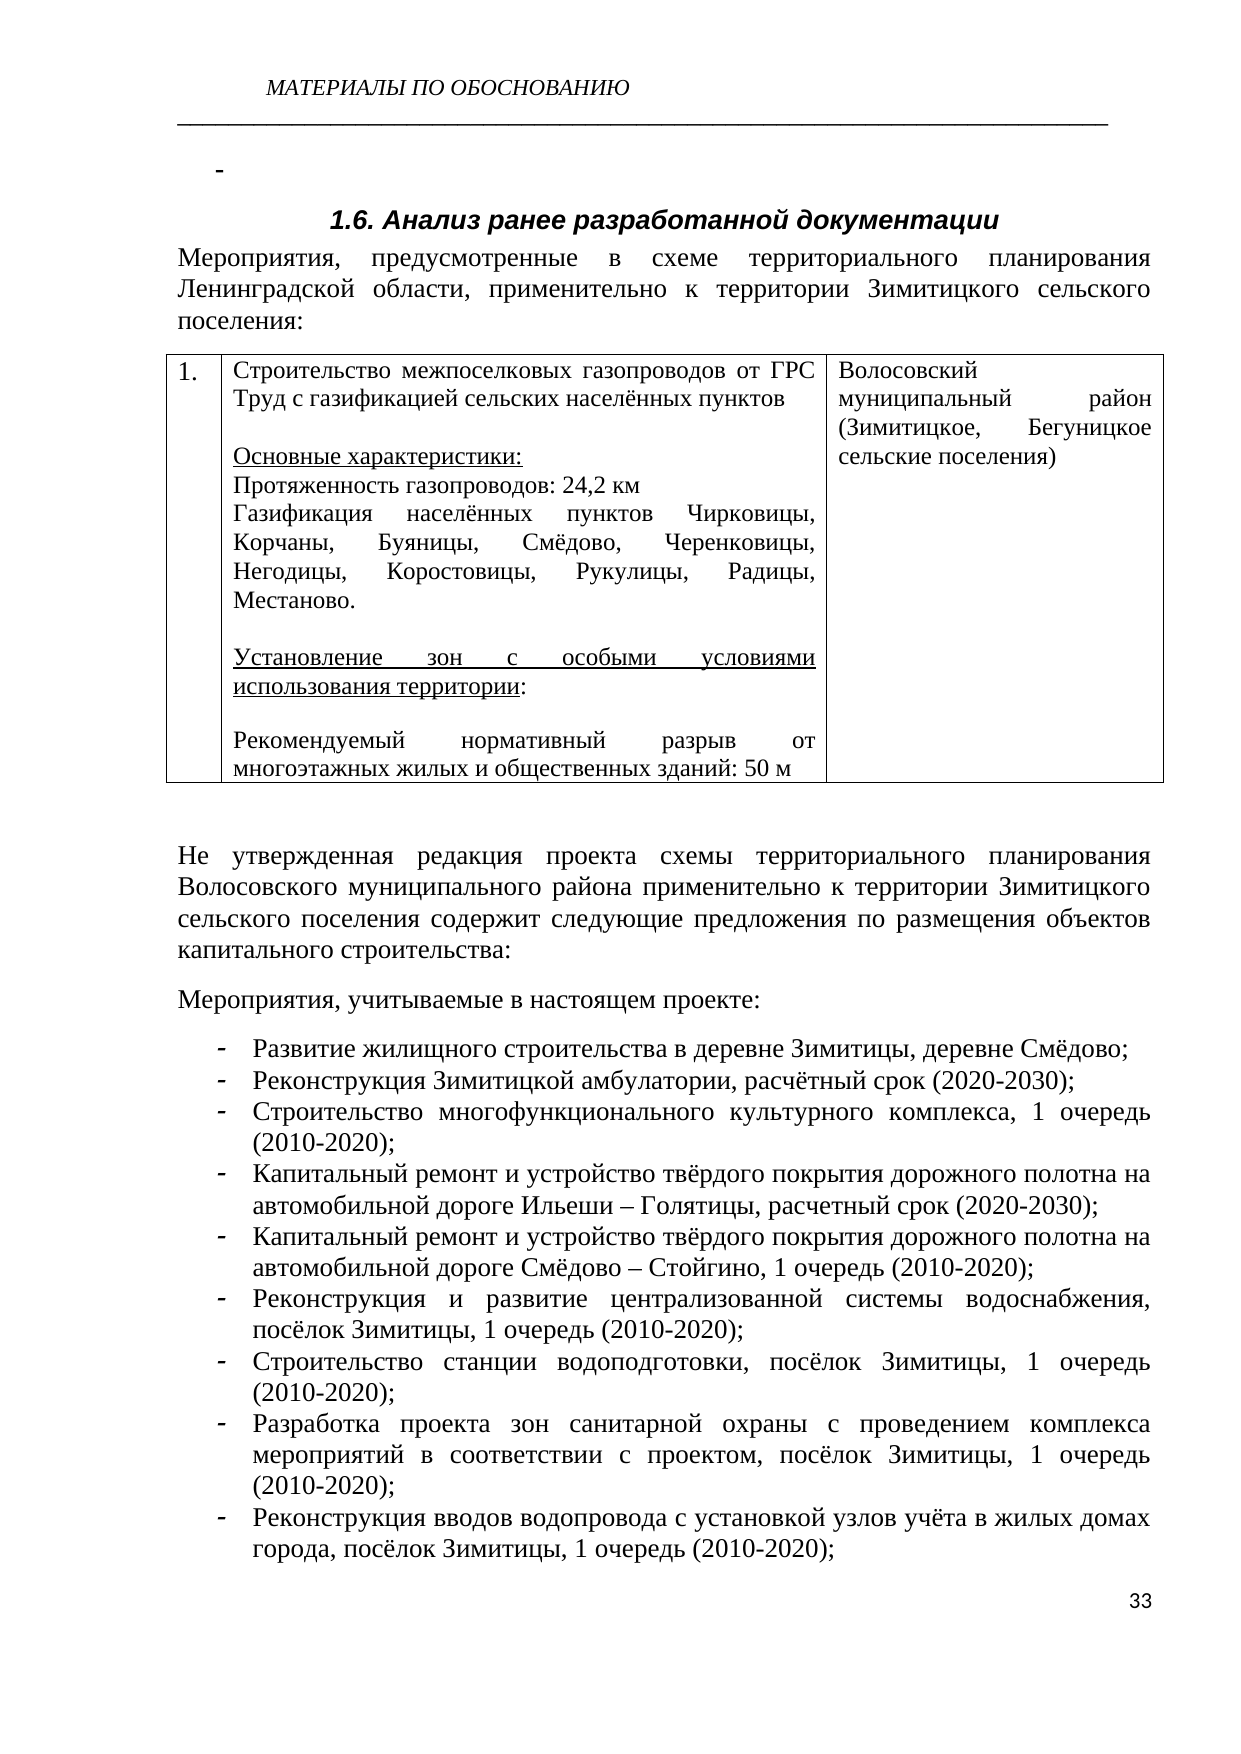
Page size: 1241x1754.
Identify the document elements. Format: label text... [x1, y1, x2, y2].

list Строительство многофункционального культурного комплекса, 1 очередь (2010-2020); [215, 1095, 1152, 1157]
list Реконструкция вводов водопровода с установкой узлов учёта в жилых домах города, посёлок Зимитицы, 1 очередь (2010-2020); [215, 1501, 1152, 1563]
list Реконструкция и развитие централизованной системы водоснабжения, посёлок Зимитицы, 1 очередь (2010-2020); [215, 1282, 1152, 1345]
table_header Строительство межпоселковых газопроводов от ГРС Труд с газификацией сельских населённых пунктов Основные характеристики: Протяженность газопроводов: 24,2 км Газификация населённых пунктов Чирковицы, Корчаны, Буяницы, Смёдово, Черенковицы, Негодицы, Коростовицы, Рукулицы, Радицы, Местаново. Установление зон с особыми условиями использования территории: Рекомендуемый нормативный разрыв от многоэтажных жилых и общественных зданий: 50 м [222, 355, 826, 782]
list Развитие жилищного строительства в деревне Зимитицы, деревне Смёдово; [215, 1033, 1152, 1064]
list Разработка проекта зон санитарной охраны с проведением комплекса мероприятий в соответствии с проектом, посёлок Зимитицы, 1 очередь (2010-2020); [215, 1407, 1152, 1501]
text 1.6. Анализ ранее разработанной документации [177, 204, 1152, 235]
table_header 1. [167, 355, 221, 782]
list Капитальный ремонт и устройство твёрдого покрытия дорожного полотна на автомобильной дороге Ильеши – Голятицы, расчетный срок (2020-2030); [215, 1157, 1152, 1220]
text Не утвержденная редакция проекта схемы территориального планирования Волосовского муниципального района применительно к территории Зимитицкого сельского поселения содержит следующие предложения по размещения объектов капитального строительства: [177, 839, 1152, 964]
list Реконструкция Зимитицкой амбулатории, расчётный срок (2020-2030); [215, 1064, 1152, 1095]
list Строительство станции водоподготовки, посёлок Зимитицы, 1 очередь (2010-2020); [215, 1345, 1152, 1407]
text Мероприятия, предусмотренные в схеме территориального планирования Ленинградской области, применительно к территории Зимитицкого сельского поселения: [177, 241, 1152, 335]
list Капитальный ремонт и устройство твёрдого покрытия дорожного полотна на автомобильной дороге Смёдово – Стойгино, 1 очередь (2010-2020); [215, 1220, 1152, 1282]
table_header Волосовский муниципальный район (Зимитицкое, Бегуницкое сельские поселения) [827, 355, 1163, 782]
text Мероприятия, учитываемые в настоящем проекте: [177, 983, 1152, 1014]
